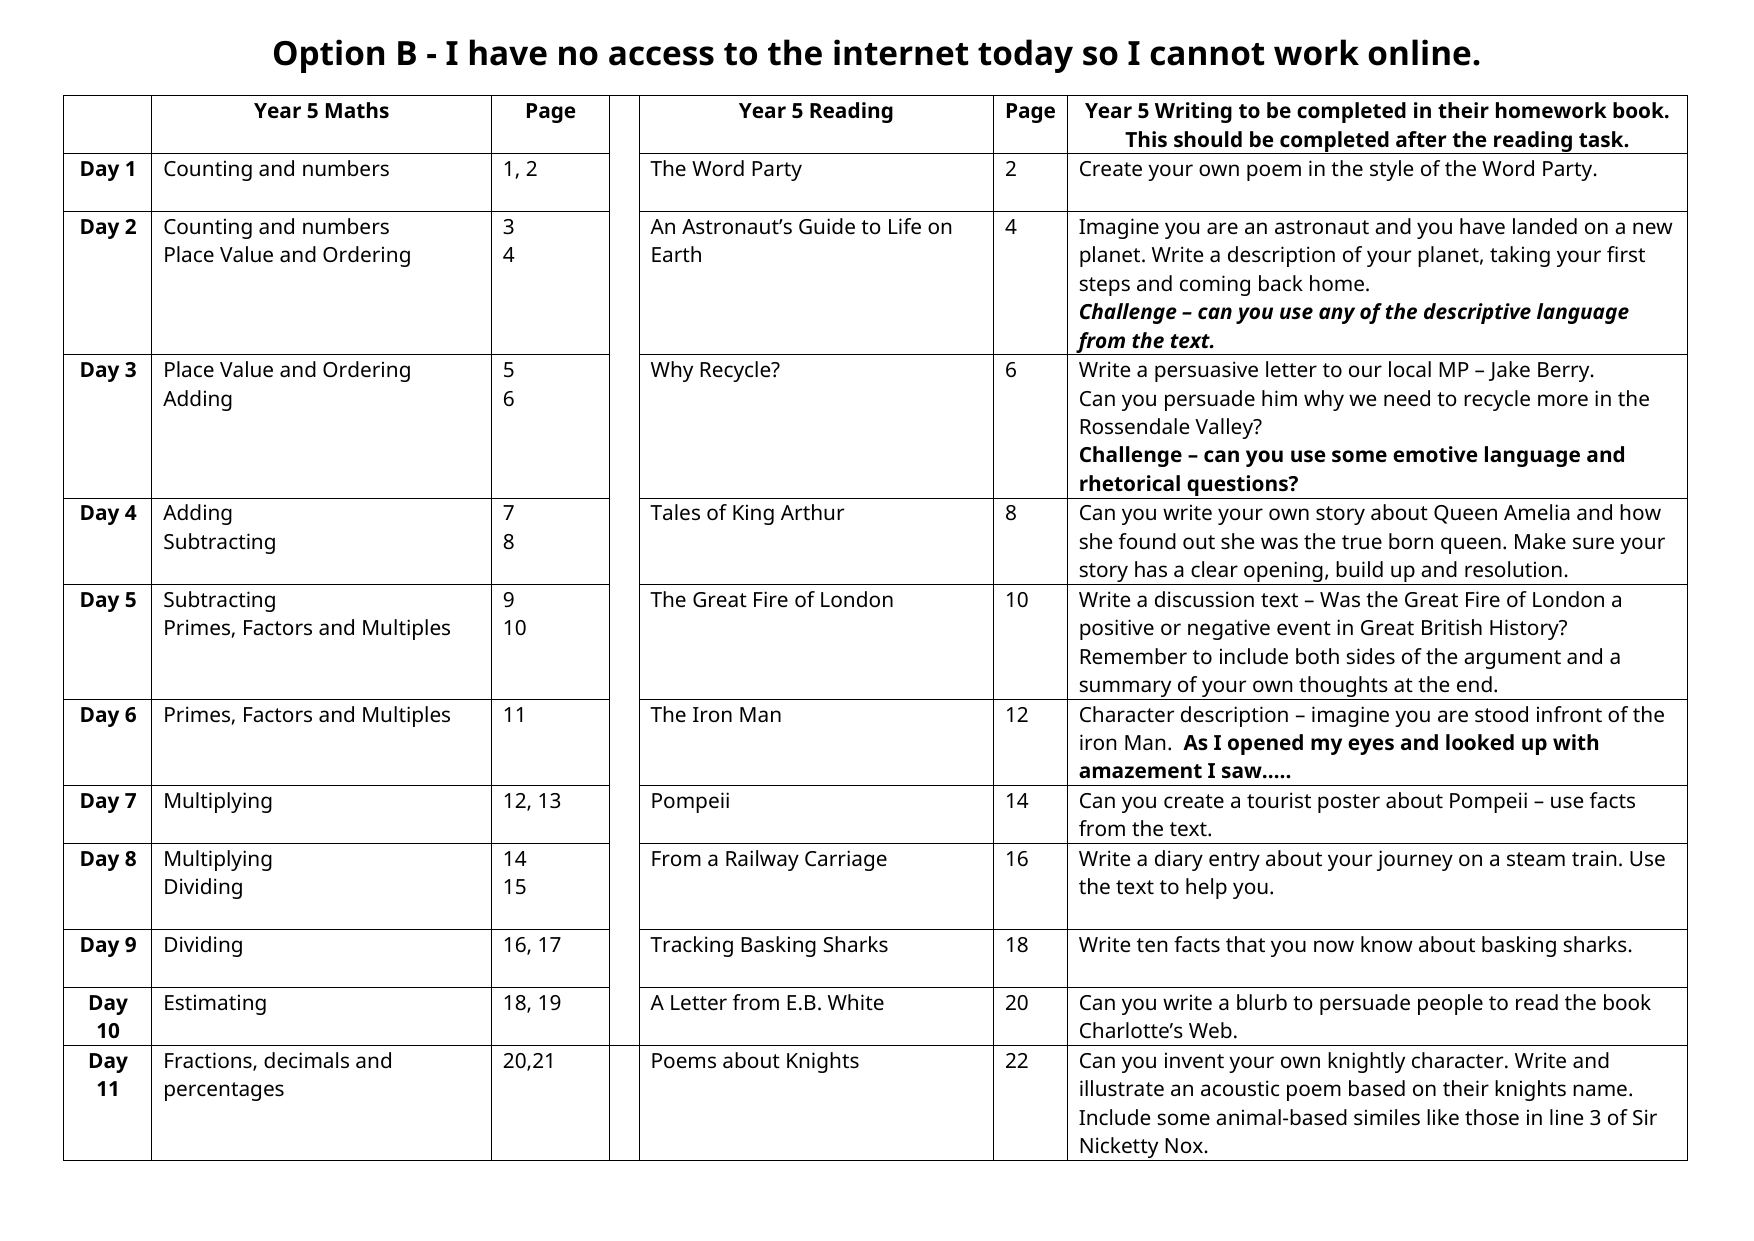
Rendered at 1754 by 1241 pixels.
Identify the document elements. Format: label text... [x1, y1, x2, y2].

table_cell 12, 13 [492, 786, 609, 843]
table_header Year 5 Reading [640, 96, 993, 153]
table_cell 18 [994, 930, 1067, 987]
table_cell 11 [492, 700, 609, 785]
table_cell Place Value and Ordering Adding [152, 355, 491, 497]
table_cell A Letter from E.B. White [640, 988, 993, 1045]
table_cell An Astronaut’s Guide to Life on Earth [640, 212, 993, 354]
table_cell Counting and numbers Place Value and Ordering [152, 212, 491, 354]
table_cell Day 10 [64, 988, 151, 1045]
table_cell [610, 1046, 639, 1160]
table_cell Why Recycle? [640, 355, 993, 497]
table_header Page [492, 96, 609, 153]
table_cell Create your own poem in the style of the Word Party. [1068, 154, 1687, 211]
table_cell 9 10 [492, 585, 609, 699]
table_header Year 5 Writing to be completed in their homework book. This should be completed after the reading task. [1068, 96, 1687, 153]
table_cell Day 11 [64, 1046, 151, 1160]
table_cell 14 [994, 786, 1067, 843]
table_cell 4 [994, 212, 1067, 354]
table_cell Tales of King Arthur [640, 499, 993, 584]
table_cell 12 [994, 700, 1067, 785]
table_cell 7 8 [492, 499, 609, 584]
table_cell Write ten facts that you now know about basking sharks. [1068, 930, 1687, 987]
table_cell Day 7 [64, 786, 151, 843]
table_cell 5 6 [492, 355, 609, 497]
table_cell Day 5 [64, 585, 151, 699]
table_header [64, 96, 151, 153]
table_cell 8 [994, 499, 1067, 584]
table_cell 6 [994, 355, 1067, 497]
table_cell 20,21 [492, 1046, 609, 1160]
table_cell 20 [994, 988, 1067, 1045]
table_cell Adding Subtracting [152, 499, 491, 584]
table_cell Dividing [152, 930, 491, 987]
table_cell Day 6 [64, 700, 151, 785]
table_header [610, 96, 639, 1045]
table_cell Fractions, decimals and percentages [152, 1046, 491, 1160]
table_cell The Great Fire of London [640, 585, 993, 699]
table_cell 22 [994, 1046, 1067, 1160]
table_cell Counting and numbers [152, 154, 491, 211]
table_cell 18, 19 [492, 988, 609, 1045]
table_cell Can you write your own story about Queen Amelia and how she found out she was the true born queen. Make sure your story has a clear opening, build up and resolution. [1068, 499, 1687, 584]
table_header Page [994, 96, 1067, 153]
table_cell Tracking Basking Sharks [640, 930, 993, 987]
table_cell Primes, Factors and Multiples [152, 700, 491, 785]
table_cell Day 8 [64, 844, 151, 929]
table_cell Imagine you are an astronaut and you have landed on a new planet. Write a description of your planet, taking your first steps and coming back home. Challenge – can you use any of the descriptive language from the text. [1068, 212, 1687, 354]
table_cell Multiplying Dividing [152, 844, 491, 929]
table_header Year 5 Maths [152, 96, 491, 153]
text Option B - I have no access to the internet today so I cannot work online. [75, 29, 1679, 75]
table_cell Day 4 [64, 499, 151, 584]
table_cell 10 [994, 585, 1067, 699]
table_cell Day 1 [64, 154, 151, 211]
table_cell Write a discussion text – Was the Great Fire of London a positive or negative event in Great British History? Remember to include both sides of the argument and a summary of your own thoughts at the end. [1068, 585, 1687, 699]
table_cell The Word Party [640, 154, 993, 211]
table_cell Poems about Knights [640, 1046, 993, 1160]
table_cell Multiplying [152, 786, 491, 843]
table_cell 14 15 [492, 844, 609, 929]
table_cell Write a persuasive letter to our local MP – Jake Berry. Can you persuade him why we need to recycle more in the Rossendale Valley? Challenge – can you use some emotive language and rhetorical questions? [1068, 355, 1687, 497]
table_cell Estimating [152, 988, 491, 1045]
table_cell Can you invent your own knightly character. Write and illustrate an acoustic poem based on their knights name. Include some animal-based similes like those in line 3 of Sir Nicketty Nox. [1068, 1046, 1687, 1160]
table_cell Can you create a tourist poster about Pompeii – use facts from the text. [1068, 786, 1687, 843]
table_cell Day 9 [64, 930, 151, 987]
table_cell Can you write a blurb to persuade people to read the book Charlotte’s Web. [1068, 988, 1687, 1045]
table_cell 16, 17 [492, 930, 609, 987]
table_cell From a Railway Carriage [640, 844, 993, 929]
table_cell 3 4 [492, 212, 609, 354]
table_cell 2 [994, 154, 1067, 211]
table_cell Character description – imagine you are stood infront of the iron Man. As I opened my eyes and looked up with amazement I saw….. [1068, 700, 1687, 785]
table_cell Pompeii [640, 786, 993, 843]
table_cell Write a diary entry about your journey on a steam train. Use the text to help you. [1068, 844, 1687, 929]
table_cell The Iron Man [640, 700, 993, 785]
table_cell 1, 2 [492, 154, 609, 211]
table_cell 16 [994, 844, 1067, 929]
table_cell Day 3 [64, 355, 151, 497]
table_cell Subtracting Primes, Factors and Multiples [152, 585, 491, 699]
table_cell Day 2 [64, 212, 151, 354]
